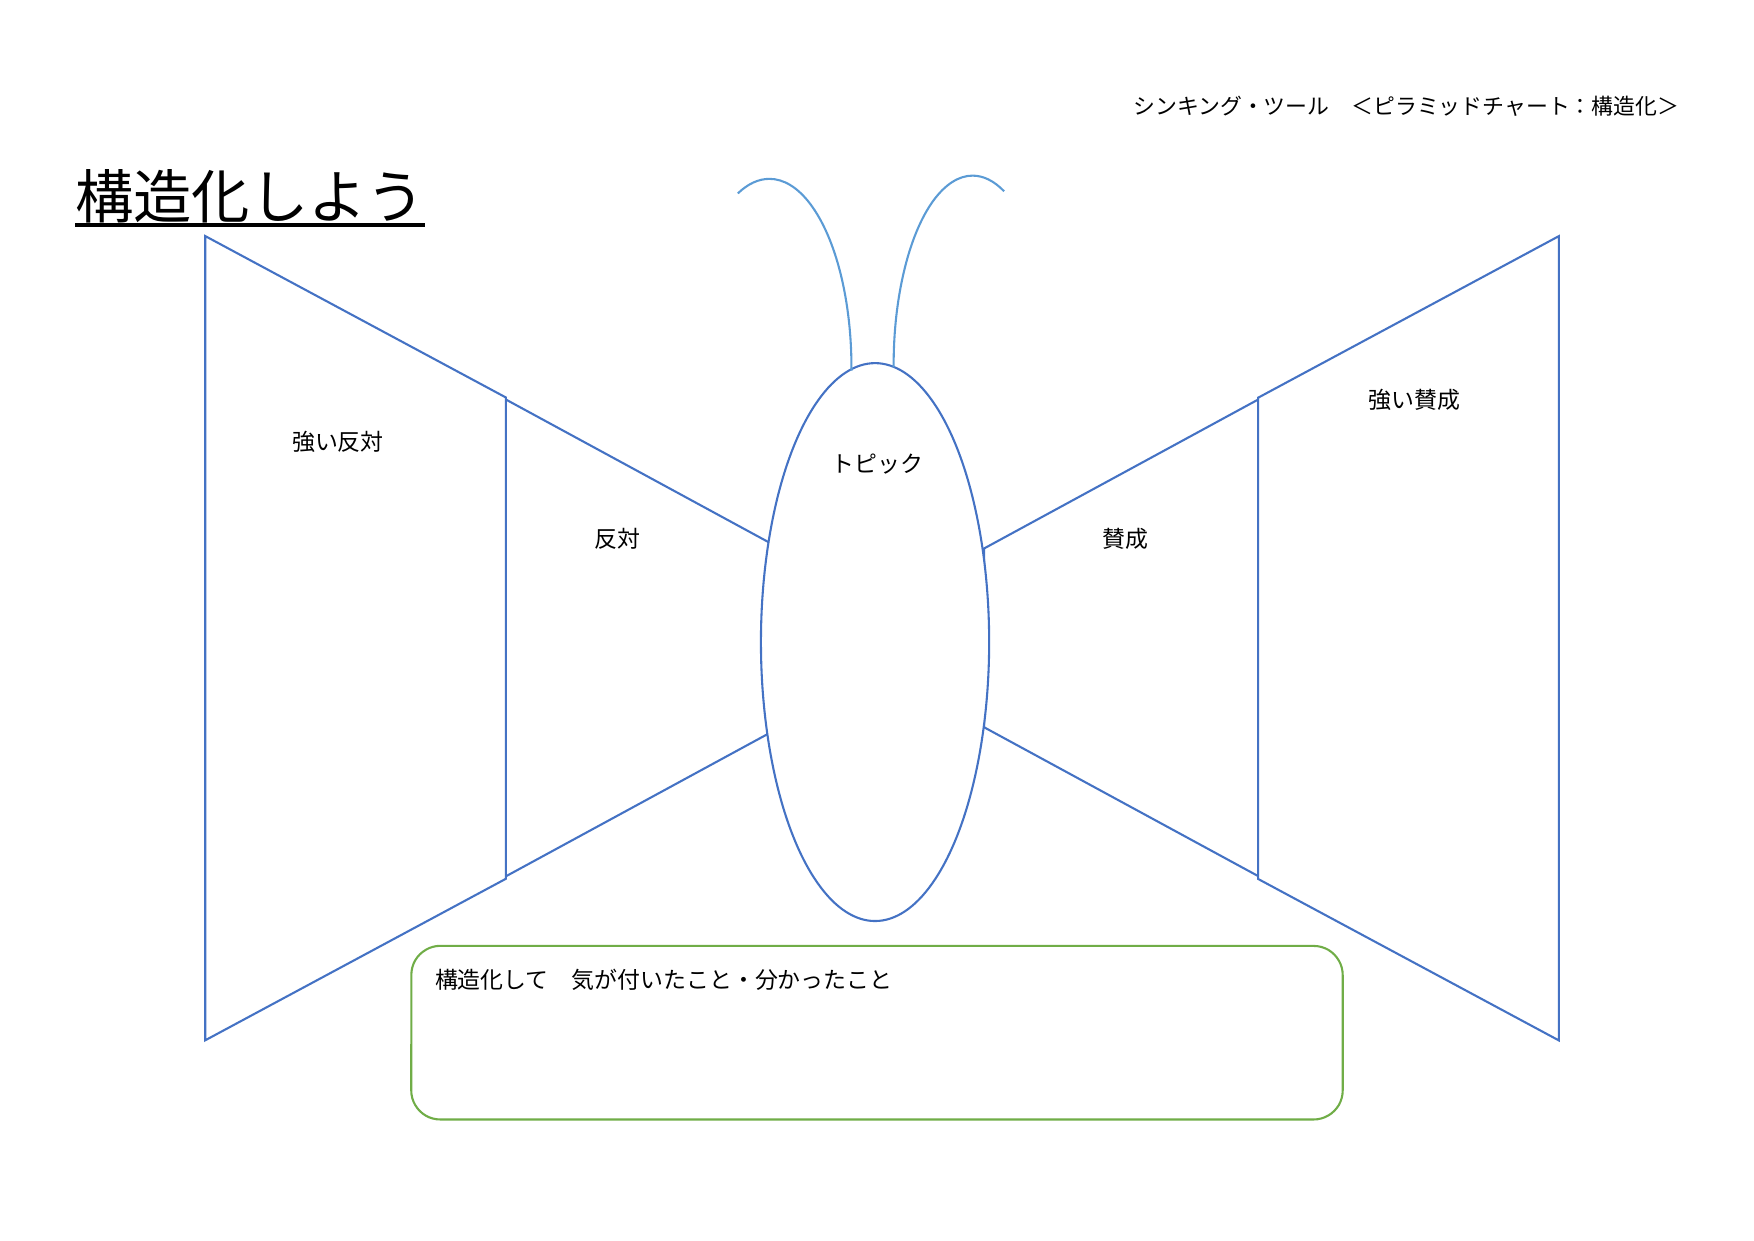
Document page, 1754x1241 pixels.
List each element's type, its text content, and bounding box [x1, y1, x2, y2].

text 構造化しよう [75, 136, 1679, 249]
